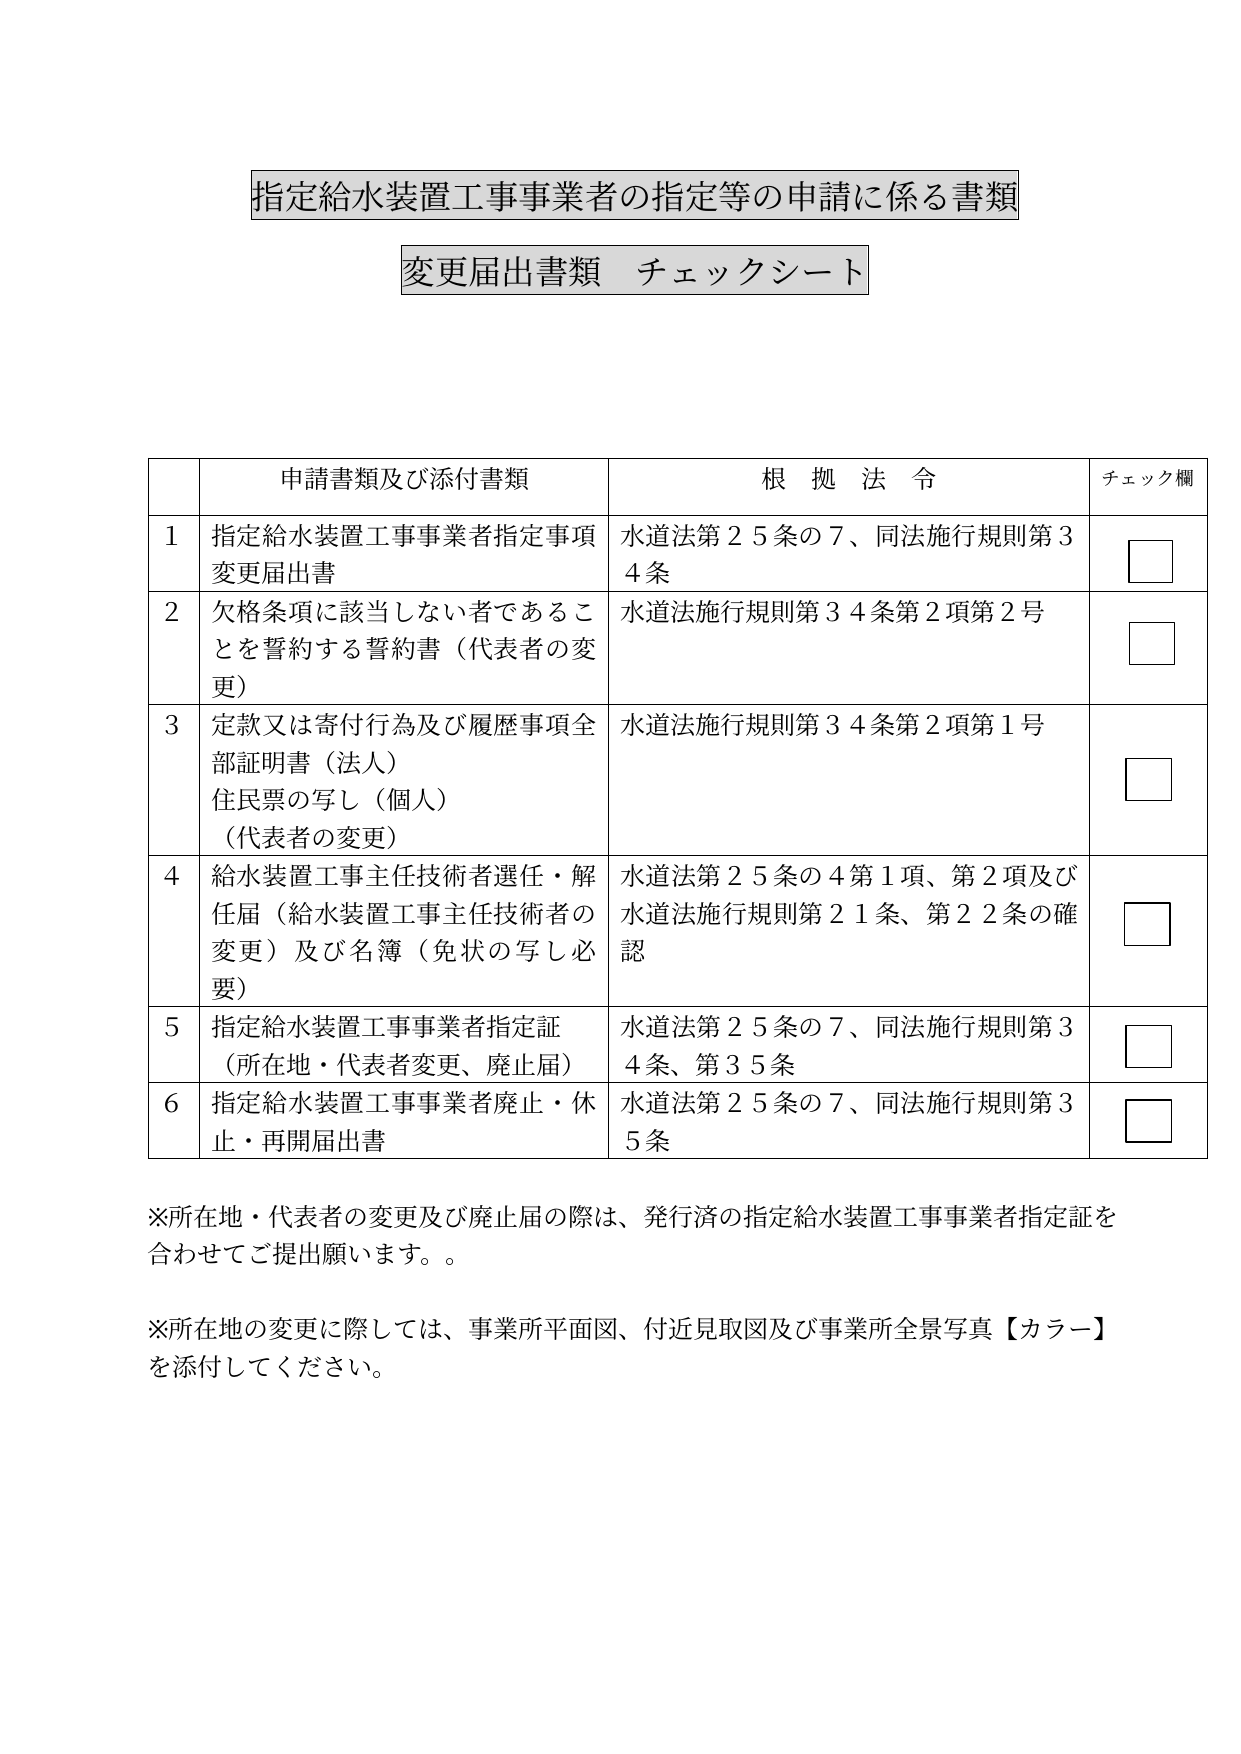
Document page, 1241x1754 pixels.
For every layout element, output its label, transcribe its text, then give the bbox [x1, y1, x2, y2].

table_cell １ [149, 516, 199, 591]
table_cell [1090, 705, 1207, 855]
table_cell 指定給水装置工事事業者廃止・休止・再開届出書 [200, 1083, 608, 1158]
table_cell [1090, 592, 1207, 704]
table_cell 水道法第２５条の７、同法施行規則第３４条 [609, 516, 1089, 591]
table_cell ４ [149, 856, 199, 1006]
table_cell 水道法第２５条の７、同法施行規則第３４条、第３５条 [609, 1007, 1089, 1082]
table_cell ５ [149, 1007, 199, 1082]
table_cell [1090, 856, 1207, 1006]
table_cell 指定給水装置工事事業者指定事項変更届出書 [200, 516, 608, 591]
table_cell 水道法施行規則第３４条第２項第２号 [609, 592, 1089, 704]
table_cell [1090, 1083, 1207, 1158]
table_cell 定款又は寄付行為及び履歴事項全部証明書（法人） 住民票の写し（個人） （代表者の変更） [200, 705, 608, 855]
text ※所在地の変更に際しては、事業所平面図、付近見取図及び事業所全景写真【カラー】を添付してください。 [148, 1309, 1122, 1384]
table_header [149, 459, 199, 514]
text ※所在地・代表者の変更及び廃止届の際は、発行済の指定給水装置工事事業者指定証を合わせてご提出願います。。 [148, 1197, 1122, 1272]
table_cell 指定給水装置工事事業者指定証 （所在地・代表者変更、廃止届） [200, 1007, 608, 1082]
table_cell 水道法第２５条の７、同法施行規則第３５条 [609, 1083, 1089, 1158]
table_cell 水道法第２５条の４第１項、第２項及び水道法施行規則第２１条、第２２条の確認 [609, 856, 1089, 1006]
table_cell ３ [149, 705, 199, 855]
table_cell 欠格条項に該当しない者であることを誓約する誓約書（代表者の変更） [200, 592, 608, 704]
text 指定給水装置工事事業者の指定等の申請に係る書類 [148, 157, 1122, 232]
table_cell ２ [149, 592, 199, 704]
table_cell 水道法施行規則第３４条第２項第１号 [609, 705, 1089, 855]
table_header 申請書類及び添付書類 [200, 459, 608, 514]
table_cell ６ [149, 1083, 199, 1158]
table_cell [1090, 1007, 1207, 1082]
table_cell 給水装置工事主任技術者選任・解任届（給水装置工事主任技術者の変更）及び名簿（免状の写し必要） [200, 856, 608, 1006]
table_header チェック欄 [1090, 459, 1207, 514]
table_cell [1090, 516, 1207, 591]
text 変更届出書類 チェックシート [148, 232, 1122, 307]
table_header 根 拠 法 令 [609, 459, 1089, 514]
